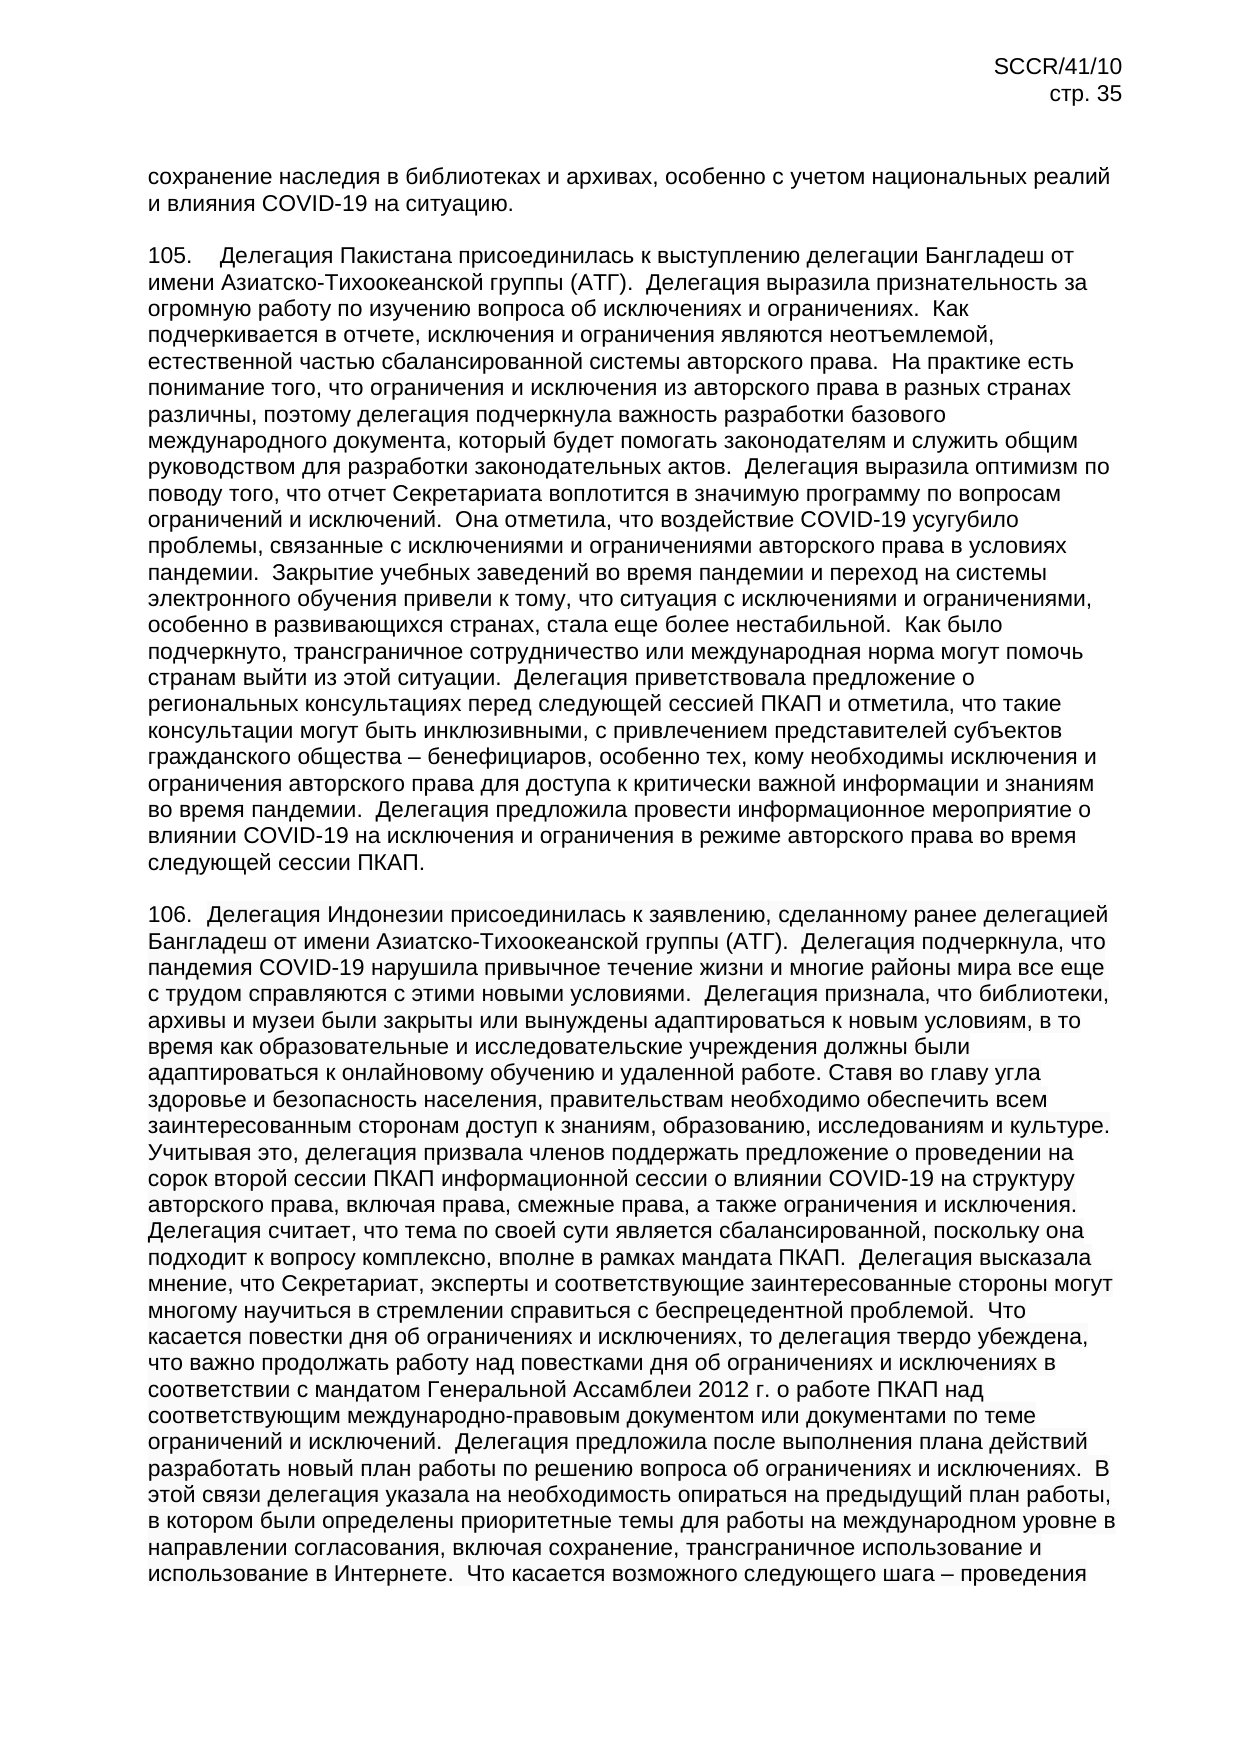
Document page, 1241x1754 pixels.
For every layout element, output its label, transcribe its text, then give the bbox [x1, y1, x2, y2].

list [148, 901, 1122, 1586]
list Делегация Пакистана присоединилась к выступлению делегации Бангладеш от имени Азиатско-Тихоокеанской группы (АТГ). Делегация выразила признательность за огромную работу по изучению вопроса об исключениях и ограничениях. Как подчеркивается в отчете, исключения и ограничения являются неотъемлемой, естественной частью сбалансированной системы авторского права. На практике есть понимание того, что ограничения и исключения из авторского права в разных странах различны, поэтому делегация подчеркнула важность разработки базового международного документа, который будет помогать законодателям и служить общим руководством для разработки законодательных актов. Делегация выразила оптимизм по поводу того, что отчет Секретариата воплотится в значимую программу по вопросам ограничений и исключений. Она отметила, что воздействие COVID-19 усугубило проблемы, связанные с исключениями и ограничениями авторского права в условиях пандемии. Закрытие учебных заведений во время пандемии и переход на системы электронного обучения привели к тому, что ситуация с исключениями и ограничениями, особенно в развивающихся странах, стала еще более нестабильной. Как было подчеркнуто, трансграничное сотрудничество или международная норма могут помочь странам выйти из этой ситуации. Делегация приветствовала предложение о региональных консультациях перед следующей сессией ПКАП и отметила, что такие консультации могут быть инклюзивными, с привлечением представителей субъектов гражданского общества – бенефициаров, особенно тех, кому необходимы исключения и ограничения авторского права для доступа к критически важной информации и знаниям во время пандемии. Делегация предложила провести информационное мероприятие о влиянии COVID-19 на исключения и ограничения в режиме авторского права во время следующей сессии ПКАП. [148, 242, 1122, 875]
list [148, 163, 1122, 216]
